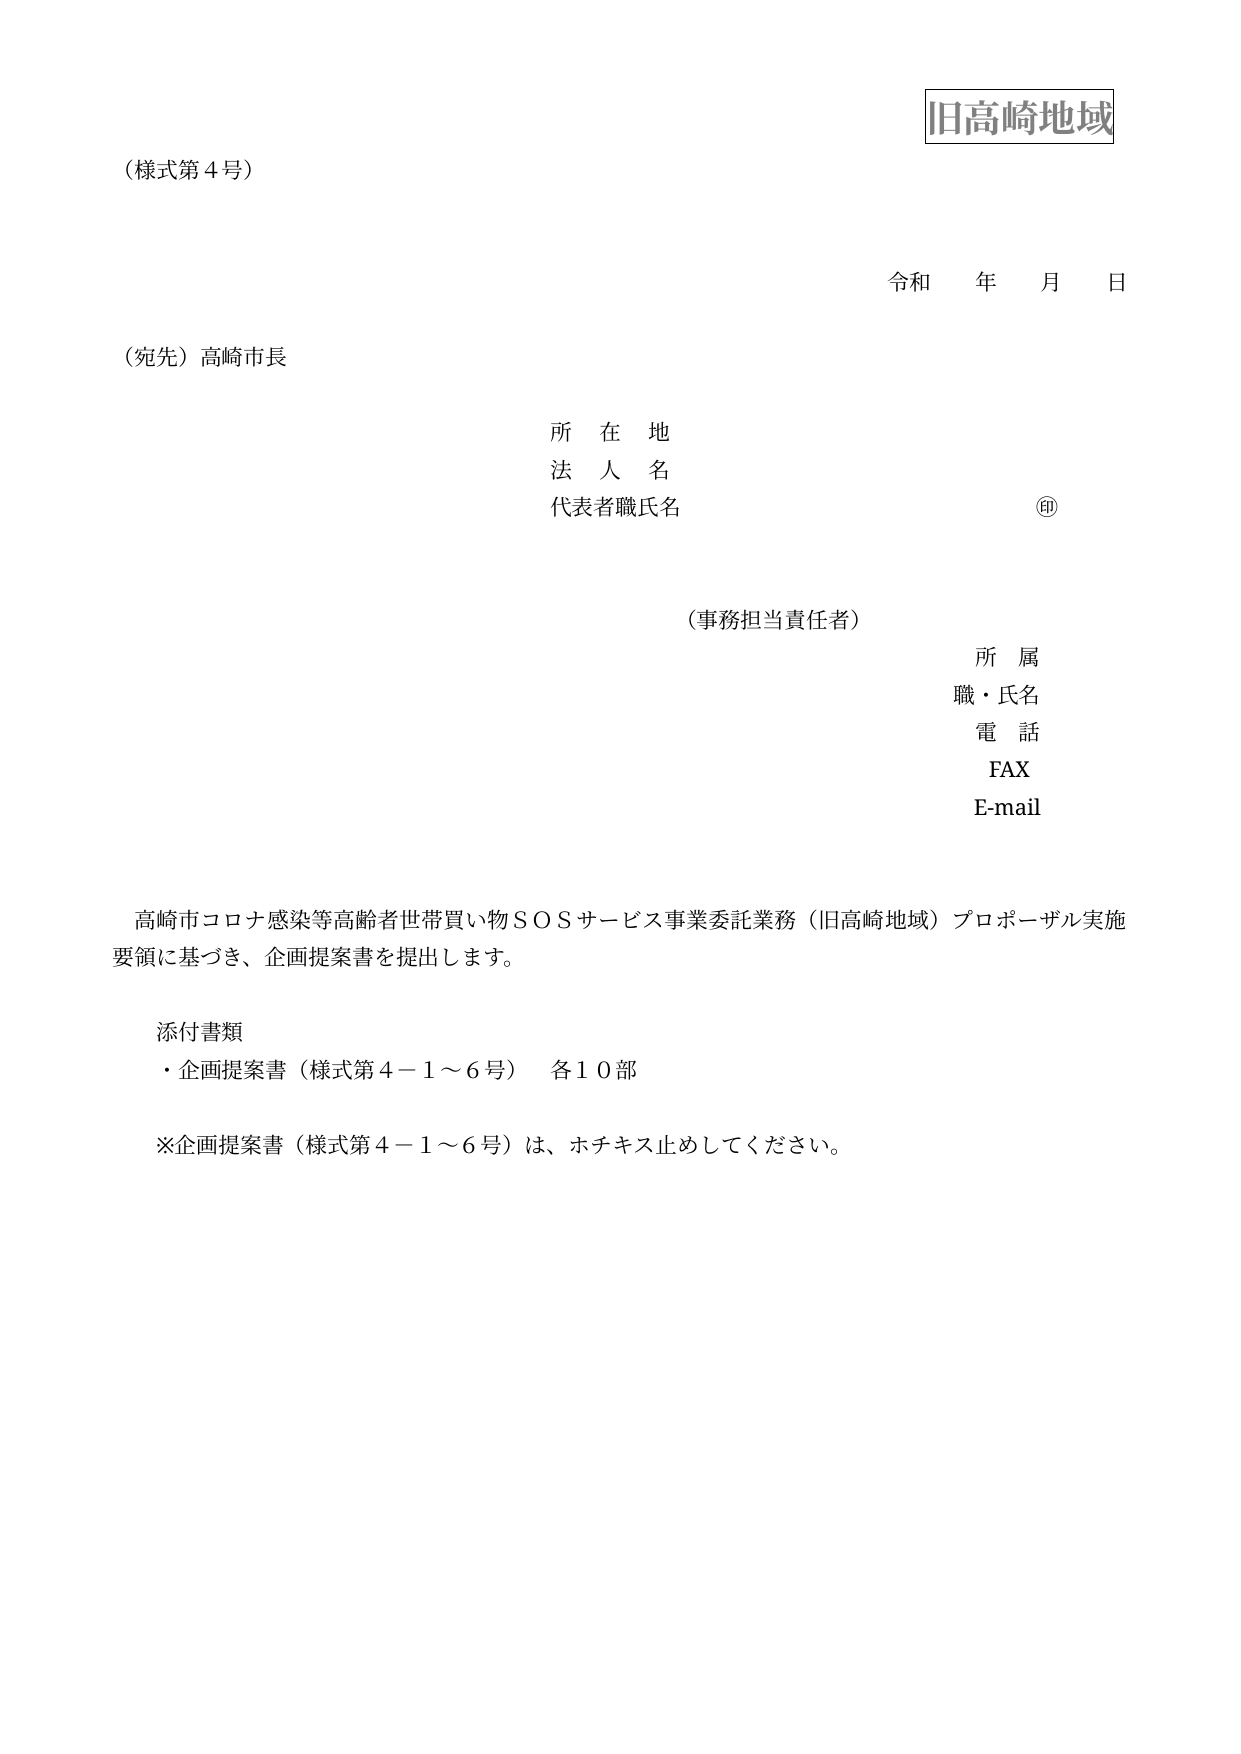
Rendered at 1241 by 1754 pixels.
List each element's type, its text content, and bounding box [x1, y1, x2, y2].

text FAX [112, 750, 1029, 788]
text （様式第４号） [112, 150, 1128, 188]
text （事務担当責任者） [112, 600, 1041, 638]
text 所 在 地 [112, 413, 1128, 450]
text ※企画提案書（様式第４－１～６号）は、ホチキス止めしてください。 [112, 1125, 1128, 1163]
text 電 話 [112, 713, 1041, 750]
text 法 人 名 [112, 450, 1128, 488]
text 所 属 [112, 638, 1041, 675]
text 令和 年 月 日 [112, 263, 1128, 300]
text 高崎市コロナ感染等高齢者世帯買い物ＳＯＳサービス事業委託業務（旧高崎地域）プロポーザル実施要領に基づき、企画提案書を提出します。 [112, 900, 1128, 975]
text 職・氏名 [112, 675, 1041, 713]
text 代表者職氏名 ㊞ [112, 488, 1128, 525]
text 添付書類 [112, 1013, 1128, 1050]
text ・企画提案書（様式第４－１～６号） 各１０部 [112, 1050, 1128, 1088]
text E-mail [112, 788, 1041, 825]
text （宛先）高崎市長 [112, 338, 1128, 375]
